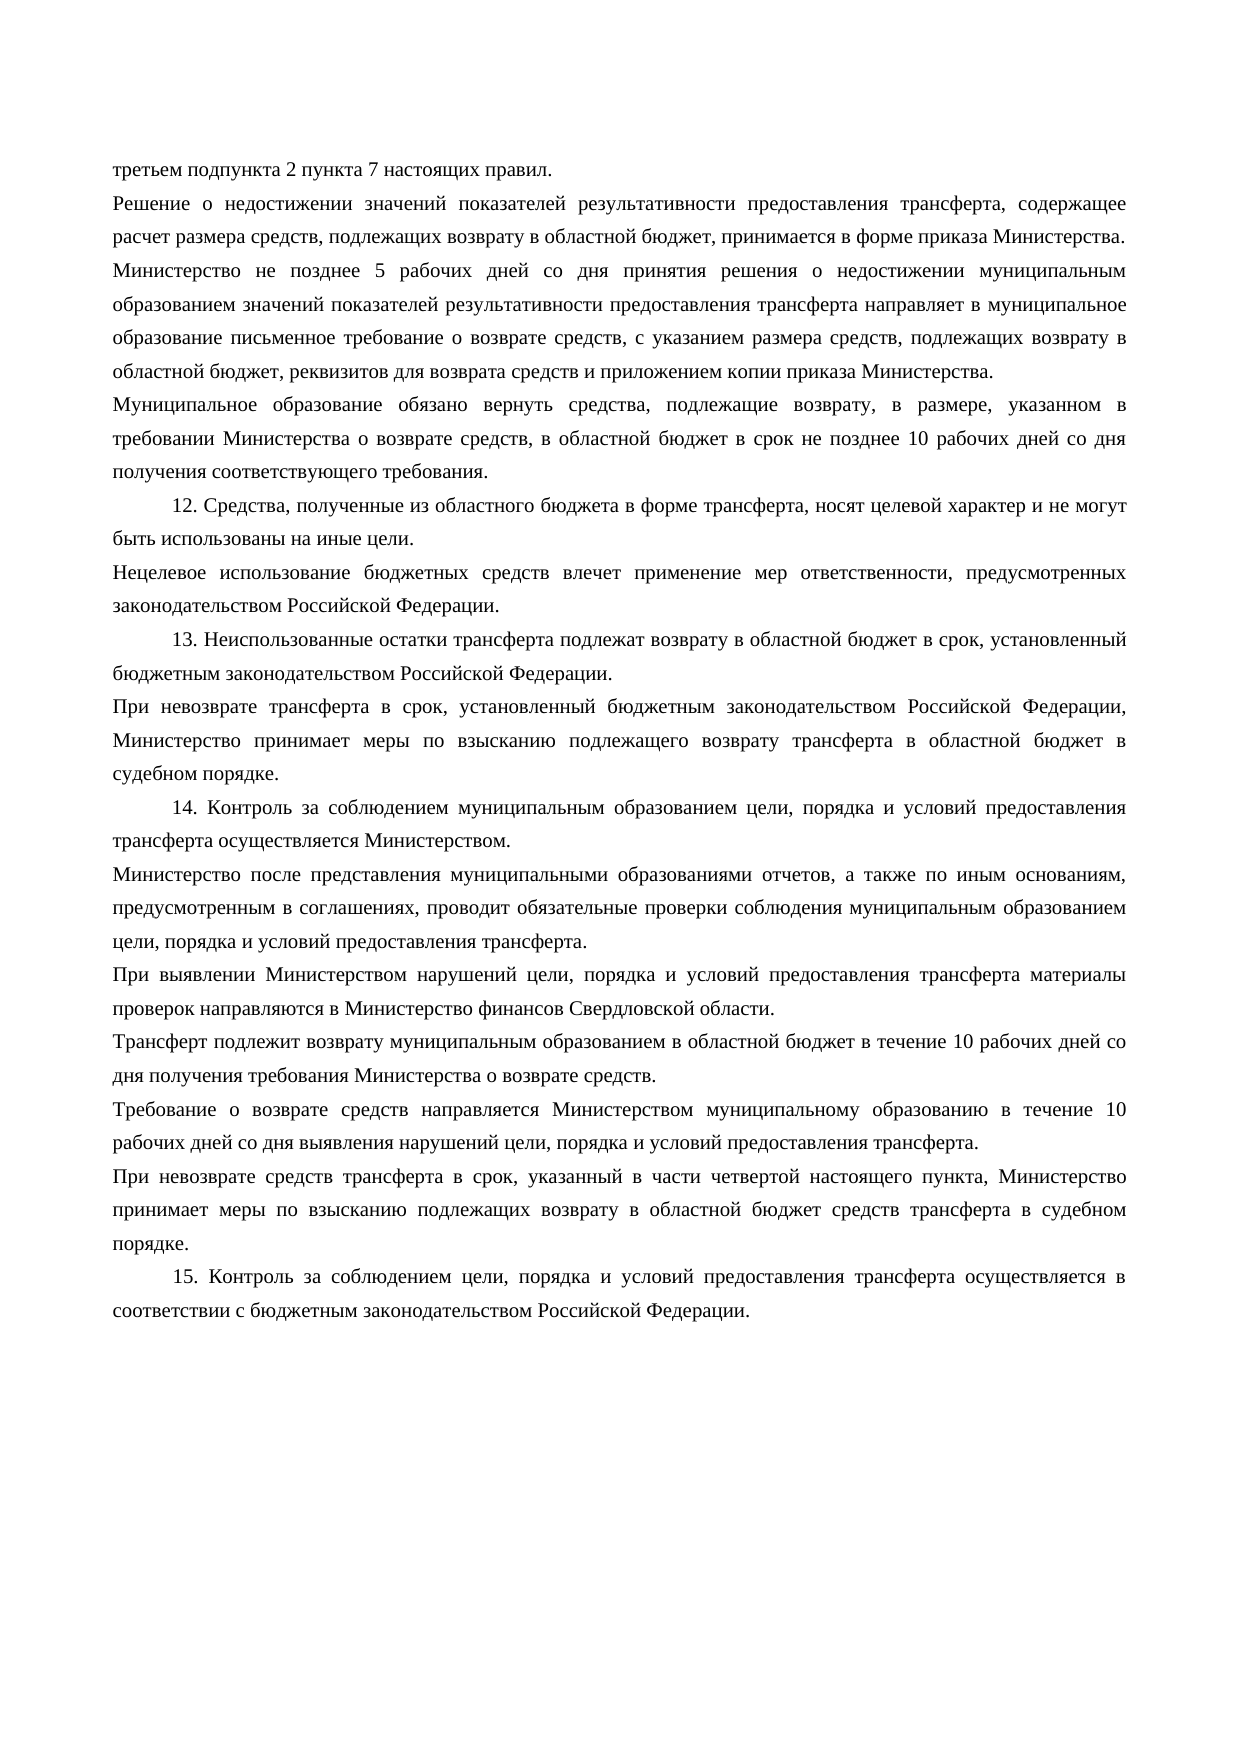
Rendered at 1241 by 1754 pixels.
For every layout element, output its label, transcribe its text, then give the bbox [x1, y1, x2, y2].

text При невозврате средств трансферта в срок, указанный в части четвертой настоящего пункта, Министерство принимает меры по взысканию подлежащих возврату в областной бюджет средств трансферта в судебном порядке. [112, 1156, 1128, 1257]
text При невозврате трансферта в срок, установленный бюджетным законодательством Российской Федерации, Министерство принимает меры по взысканию подлежащего возврату трансферта в областной бюджет в судебном порядке. [112, 687, 1128, 787]
text 15. Контроль за соблюдением цели, порядка и условий предоставления трансферта осуществляется в соответствии с бюджетным законодательством Российской Федерации. [112, 1257, 1128, 1324]
text 14. Контроль за соблюдением муниципальным образованием цели, порядка и условий предоставления трансферта осуществляется Министерством. [112, 787, 1128, 854]
text 12. Средства, полученные из областного бюджета в форме трансферта, носят целевой характер и не могут быть использованы на иные цели. [112, 485, 1128, 552]
text Министерство после представления муниципальными образованиями отчетов, а также по иным основаниям, предусмотренным в соглашениях, проводит обязательные проверки соблюдения муниципальным образованием цели, порядка и условий предоставления трансферта. [112, 854, 1128, 955]
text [112, 150, 1128, 183]
text Министерство не позднее 5 рабочих дней со дня принятия решения о недостижении муниципальным образованием значений показателей результативности предоставления трансферта направляет в муниципальное образование письменное требование о возврате средств, с указанием размера средств, подлежащих возврату в областной бюджет, реквизитов для возврата средств и приложением копии приказа Министерства. [112, 251, 1128, 385]
text Нецелевое использование бюджетных средств влечет применение мер ответственности, предусмотренных законодательством Российской Федерации. [112, 552, 1128, 619]
text Трансферт подлежит возврату муниципальным образованием в областной бюджет в течение 10 рабочих дней со дня получения требования Министерства о возврате средств. [112, 1022, 1128, 1089]
text Требование о возврате средств направляется Министерством муниципальному образованию в течение 10 рабочих дней со дня выявления нарушений цели, порядка и условий предоставления трансферта. [112, 1089, 1128, 1156]
text При выявлении Министерством нарушений цели, порядка и условий предоставления трансферта материалы проверок направляются в Министерство финансов Свердловской области. [112, 955, 1128, 1022]
text Решение о недостижении значений показателей результативности предоставления трансферта, содержащее расчет размера средств, подлежащих возврату в областной бюджет, принимается в форме приказа Министерства. [112, 183, 1128, 251]
text Муниципальное образование обязано вернуть средства, подлежащие возврату, в размере, указанном в требовании Министерства о возврате средств, в областной бюджет в срок не позднее 10 рабочих дней со дня получения соответствующего требования. [112, 385, 1128, 485]
text 13. Неиспользованные остатки трансферта подлежат возврату в областной бюджет в срок, установленный бюджетным законодательством Российской Федерации. [112, 619, 1128, 687]
